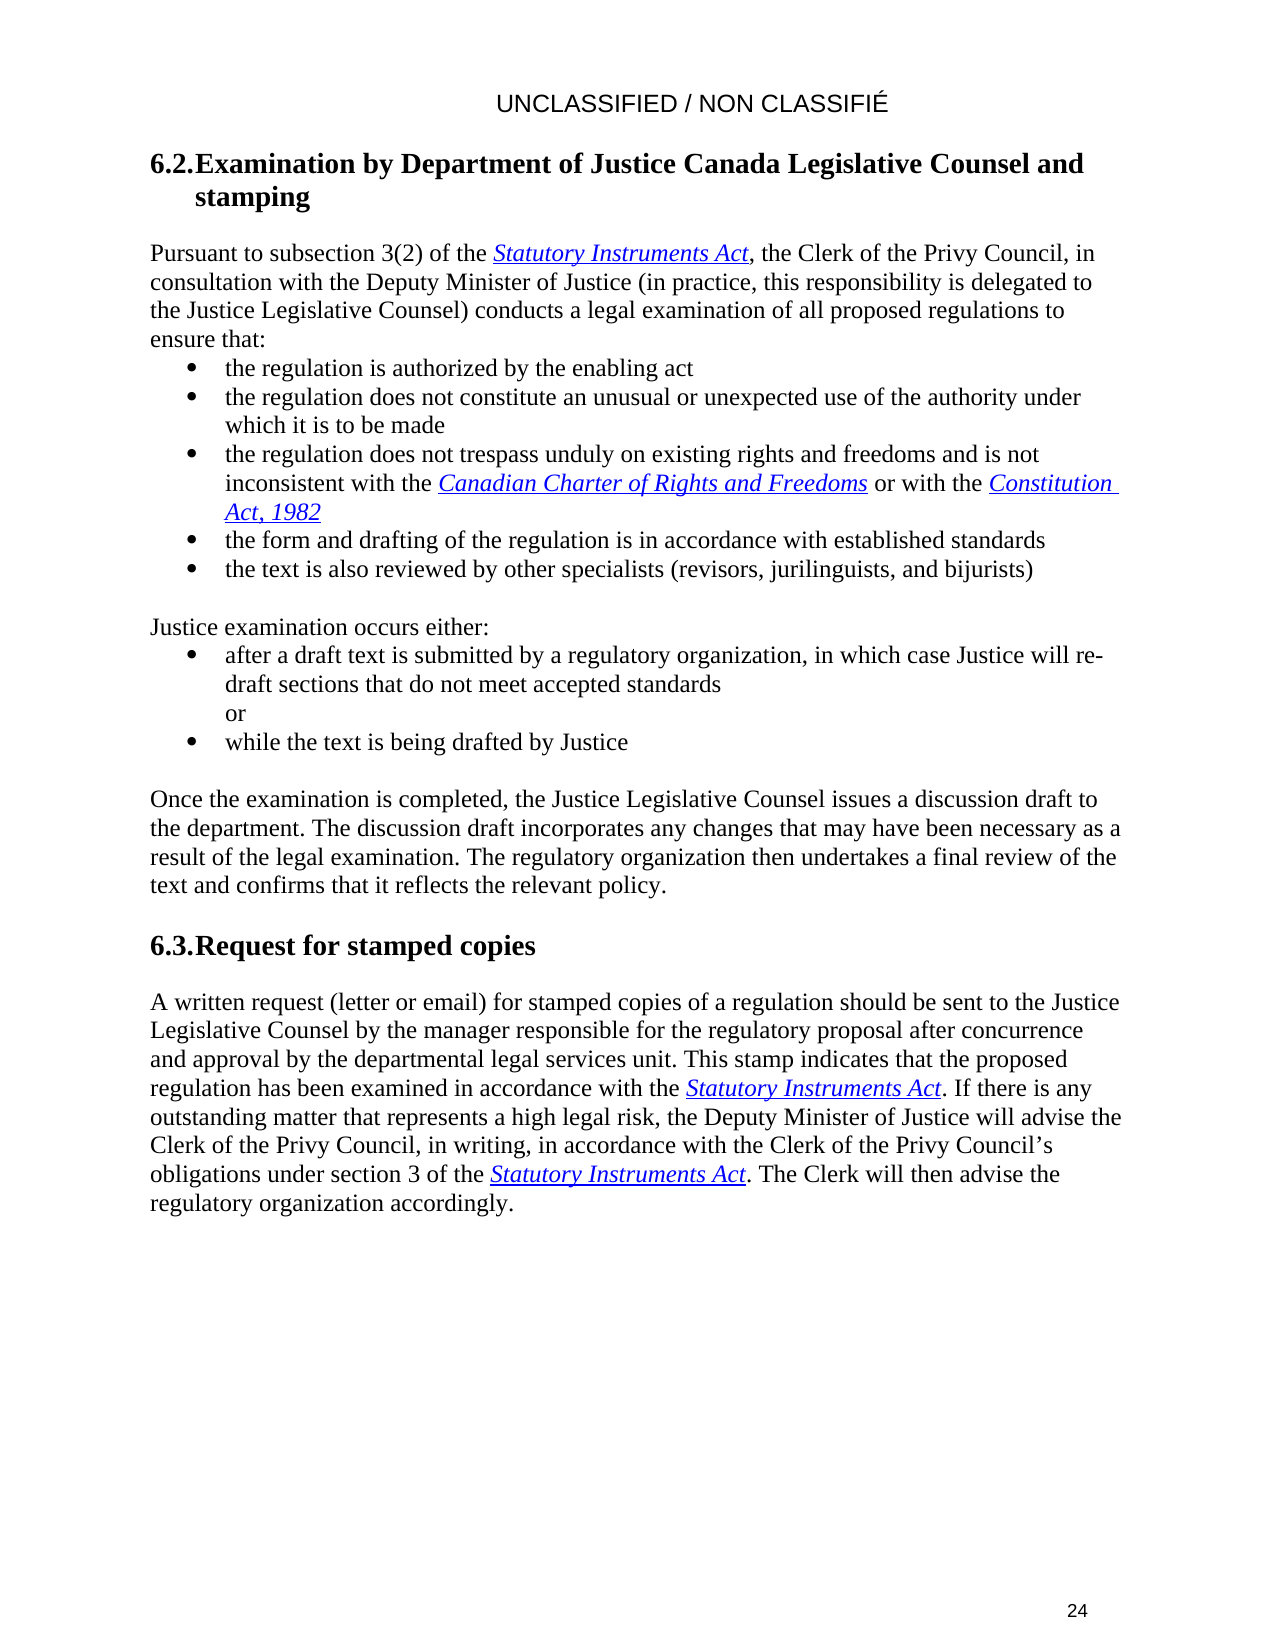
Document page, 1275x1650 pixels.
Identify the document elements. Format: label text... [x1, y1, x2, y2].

list while the text is being drafted by Justice [187, 727, 1125, 756]
list the text is also reviewed by other specialists (revisors, jurilinguists, and bijurists) [187, 554, 1125, 583]
text Justice examination occurs either: [150, 612, 1125, 641]
list after a draft text is submitted by a regulatory organization, in which case Justice will re-draft sections that do not meet accepted standards [187, 641, 1125, 698]
list the regulation does not trespass unduly on existing rights and freedoms and is not inconsistent with the Canadian Charter of Rights and Freedoms or with the Constitution Act, 1982 [187, 439, 1125, 526]
subtitle Examination by Department of Justice Canada Legislative Counsel and stamping [150, 146, 1125, 213]
subtitle Request for stamped copies [150, 928, 1125, 962]
text A written request (letter or email) for stamped copies of a regulation should be sent to the Justice Legislative Counsel by the manager responsible for the regulatory proposal after concurrence and approval by the departmental legal services unit. This stamp indicates that the proposed regulation has been examined in accordance with the Statutory Instruments Act. If there is any outstanding matter that represents a high legal risk, the Deputy Minister of Justice will advise the Clerk of the Privy Council, in writing, in accordance with the Clerk of the Privy Council’s obligations under section 3 of the Statutory Instruments Act. The Clerk will then advise the regulatory organization accordingly. [150, 987, 1125, 1217]
text Pursuant to subsection 3(2) of the Statutory Instruments Act, the Clerk of the Privy Council, in consultation with the Deputy Minister of Justice (in practice, this responsibility is delegated to the Justice Legislative Counsel) conducts a legal examination of all proposed regulations to ensure that: [150, 238, 1125, 353]
list the regulation does not constitute an unusual or unexpected use of the authority under which it is to be made [187, 382, 1125, 439]
text Once the examination is completed, the Justice Legislative Counsel issues a discussion draft to the department. The discussion draft incorporates any changes that may have been necessary as a result of the legal examination. The regulatory organization then undertakes a final review of the text and confirms that it reflects the relevant policy. [150, 784, 1125, 899]
list the regulation is authorized by the enabling act [187, 353, 1125, 382]
list or [225, 698, 1125, 727]
list the form and drafting of the regulation is in accordance with established standards [187, 526, 1125, 554]
